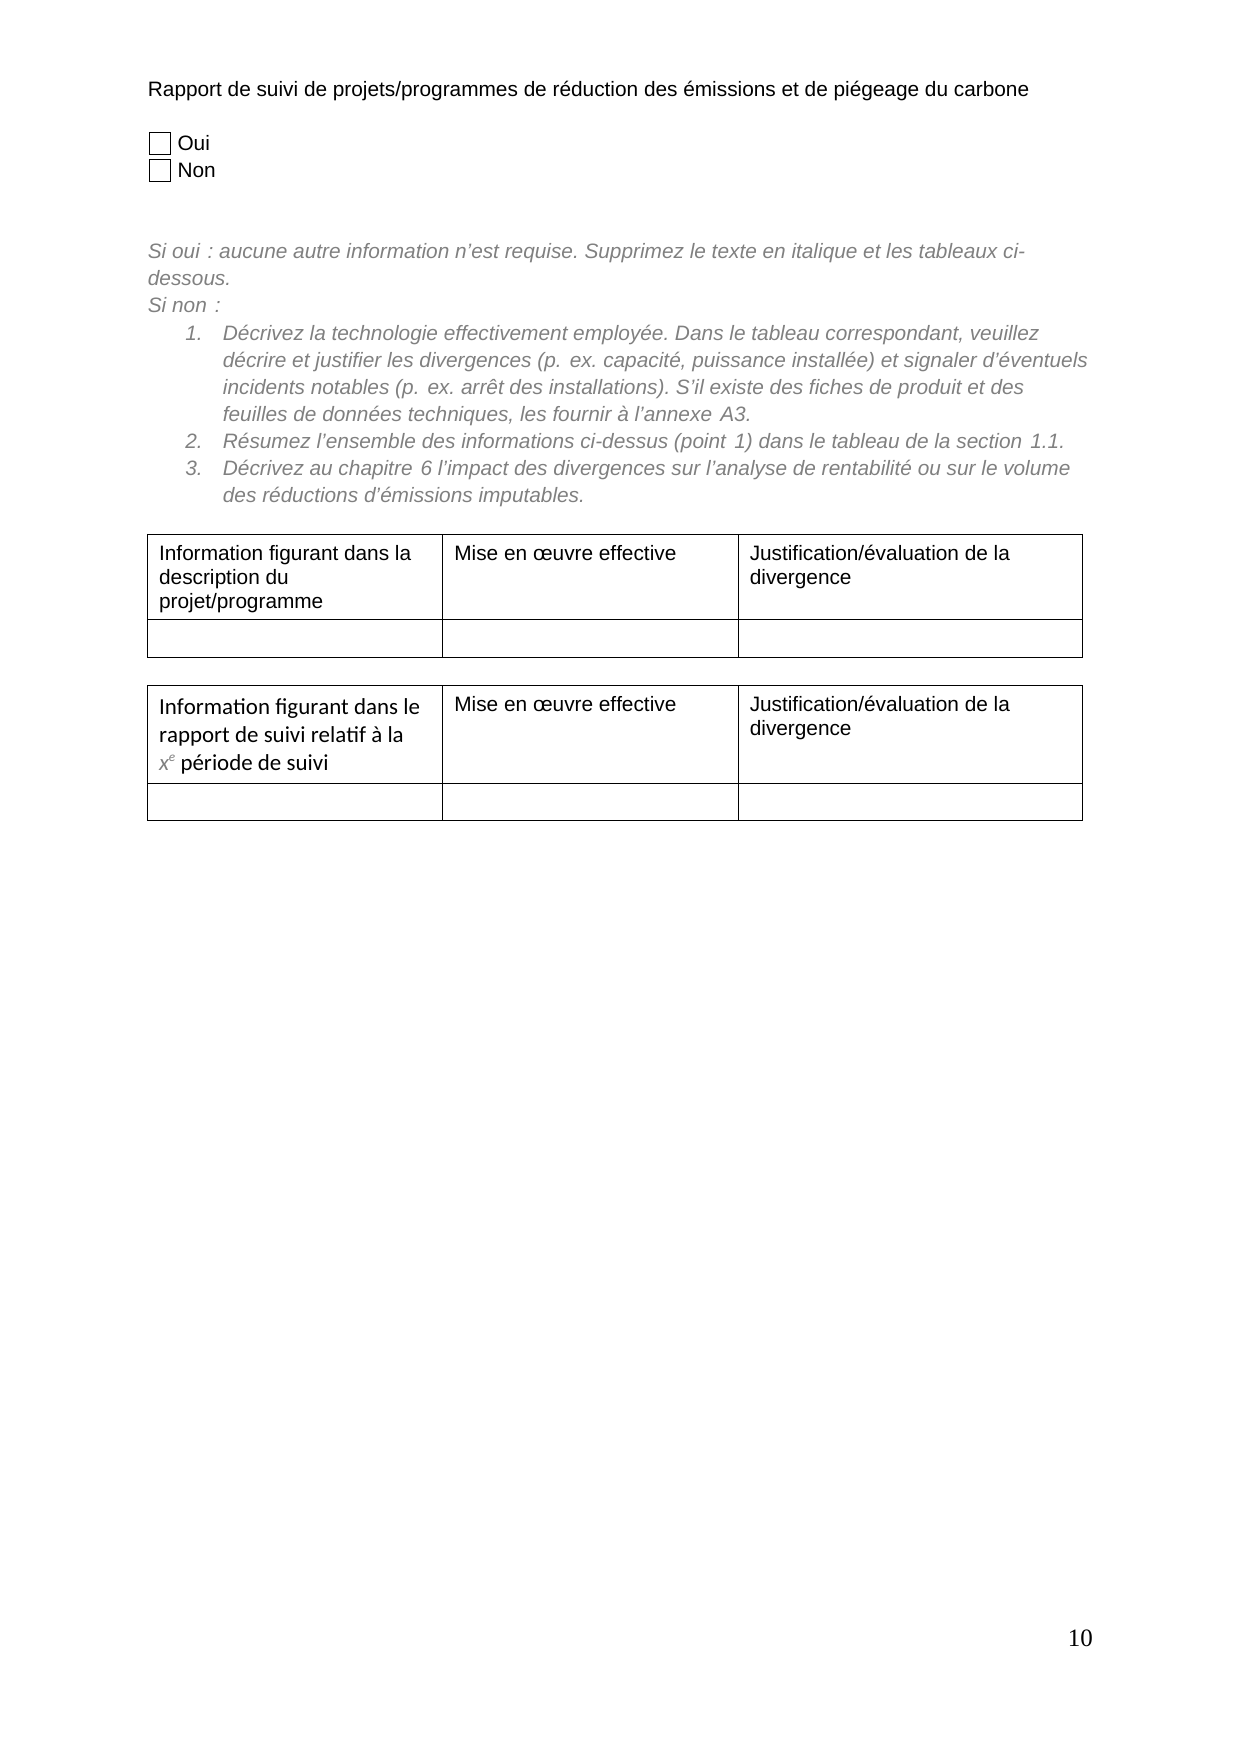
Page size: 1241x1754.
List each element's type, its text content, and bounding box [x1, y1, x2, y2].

table_header Information figurant dans la description du projet/programme [148, 535, 442, 619]
list Résumez l’ensemble des informations ci-dessus (point 1) dans le tableau de la section 1.1. [185, 426, 1093, 453]
table_cell [443, 784, 738, 820]
table_cell [443, 620, 738, 657]
table_header Mise en œuvre effective [443, 686, 738, 782]
table_cell [739, 620, 1082, 657]
text Si non : [148, 290, 1093, 317]
text Non [148, 155, 1093, 182]
table_cell [739, 784, 1082, 820]
text Oui [148, 128, 1093, 155]
table_header Justification/évaluation de la divergence [739, 686, 1082, 782]
list Décrivez au chapitre 6 l’impact des divergences sur l’analyse de rentabilité ou sur le volume des réductions d’émissions imputables. [185, 453, 1093, 507]
text Si oui : aucune autre information n’est requise. Supprimez le texte en italique et les tableaux ci-dessous. [148, 236, 1093, 290]
table_header Justification/évaluation de la divergence [739, 535, 1082, 619]
table_header Mise en œuvre effective [443, 535, 738, 619]
table_cell [148, 784, 442, 820]
table_header Information figurant dans le rapport de suivi relatif à la xe période de suivi [148, 686, 442, 782]
table_cell [148, 620, 442, 657]
list Décrivez la technologie effectivement employée. Dans le tableau correspondant, veuillez décrire et justifier les divergences (p. ex. capacité, puissance installée) et signaler d’éventuels incidents notables (p. ex. arrêt des installations). S’il existe des fiches de produit et des feuilles de données techniques, les fournir à l’annexe A3. [185, 317, 1093, 426]
